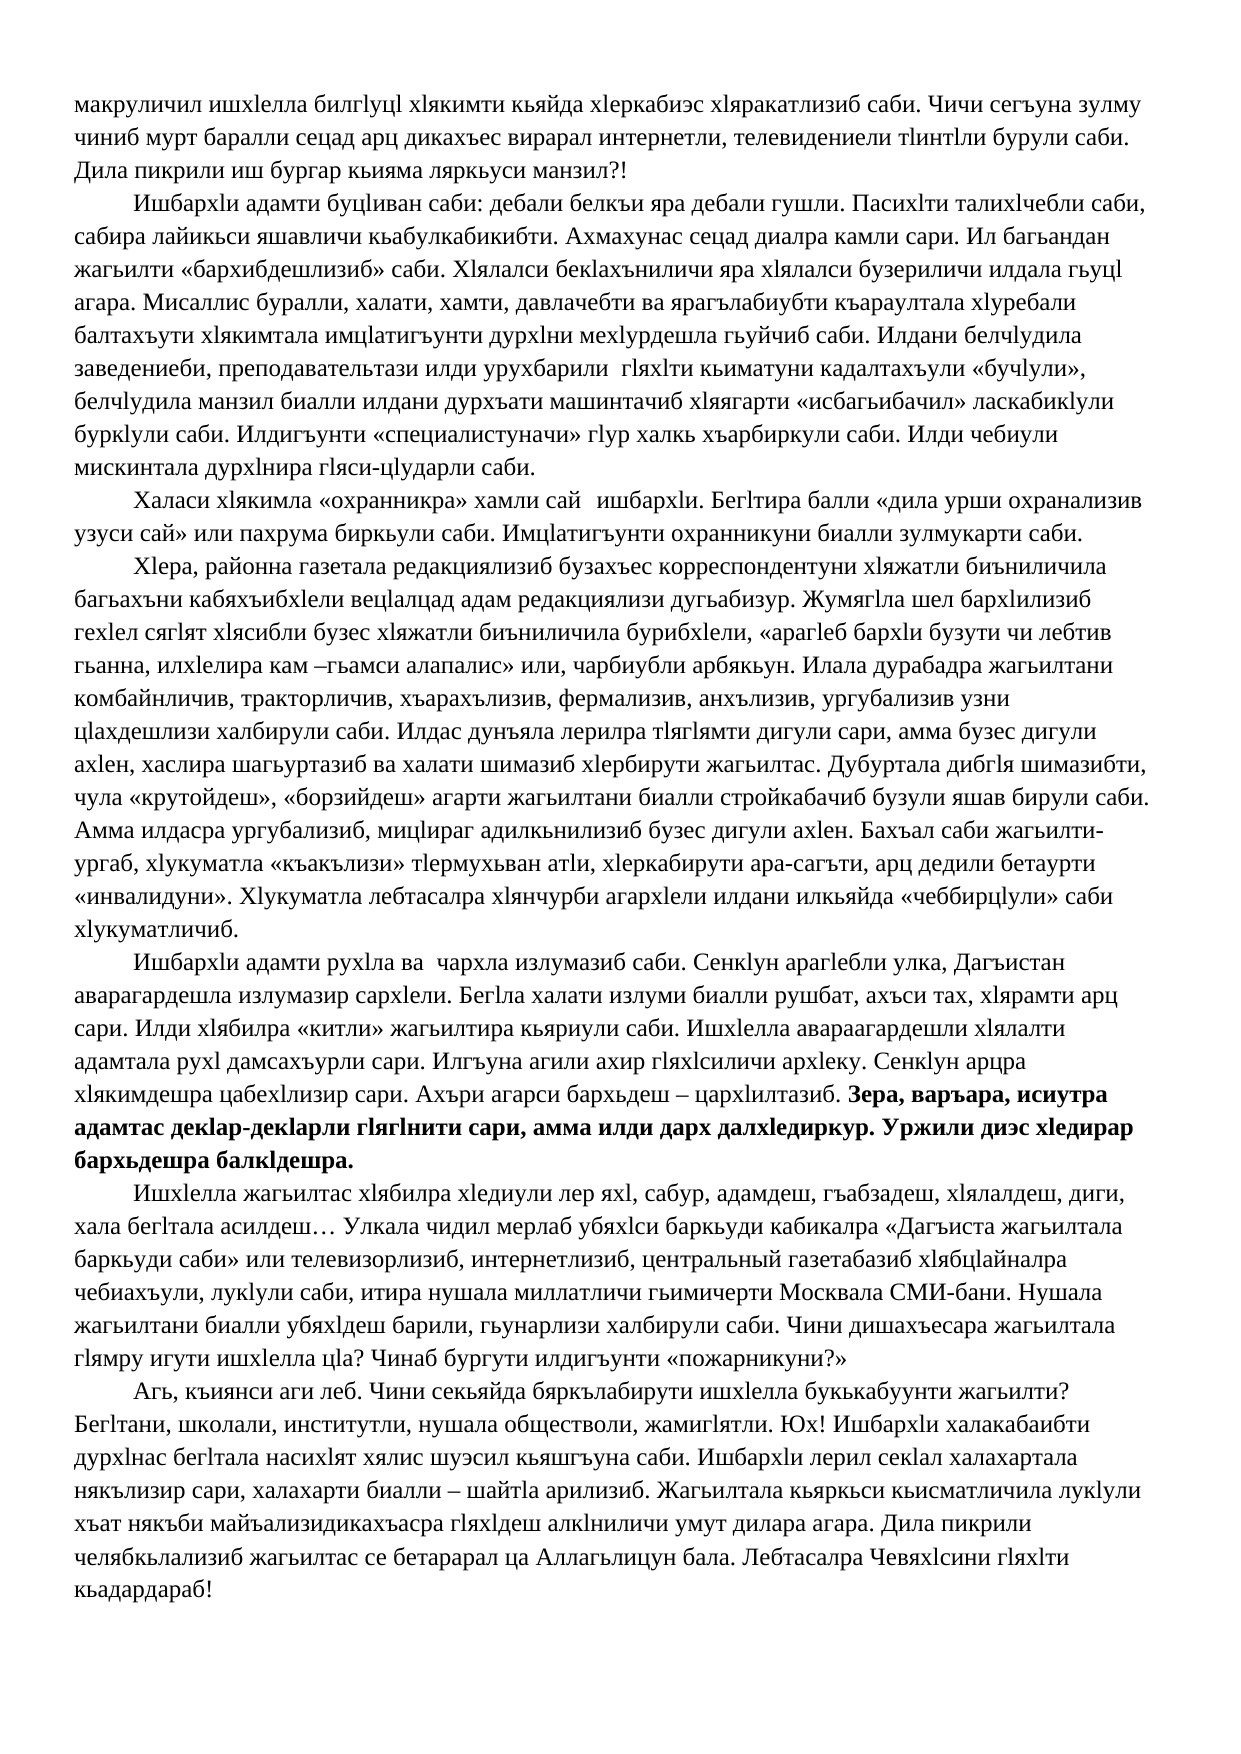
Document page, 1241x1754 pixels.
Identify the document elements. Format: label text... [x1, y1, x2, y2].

text Ишхlелла жагьилтас хlябилра хlедиули лер яхl, сабур, адамдеш, гъабзадеш, хlялалдеш, диги, хала бегlтала асилдеш… Улкала чидил мерлаб убяхlси баркьуди кабикалра «Дагъиста жагьилтала баркьуди саби» или телевизорлизиб, интернетлизиб, центральный газетабазиб хlябцlайналра чебиахъули, лукlули саби, итира нушала миллатличи гьимичерти Москвала СМИ-бани. Нушала жагьилтани биалли убяхlдеш барили, гьунарлизи халбирули саби. Чини дишахъесара жагьилтала гlямру игути ишхlелла цlа? Чинаб бургути илдигъунти «пожарникуни?» [74, 1178, 1152, 1372]
text Ишбархlи адамти рухlла ва чархла излумазиб саби. Сенкlун арагlебли улка, Дагъистан аварагардешла излумазир сархlели. Бегlла халати излуми биалли рушбат, ахъси тах, хlярамти арц сари. Илди хlябилра «китли» жагьилтира кьяриули саби. Ишхlелла авараагардешли хlялалти адамтала рухl дамсахъурли сари. Илгъуна агили ахир гlяхlсиличи архlеку. Сенкlун арцра хlякимдешра цабехlлизир сари. Ахъри агарси бархьдеш – цархlилтазиб. Зера, варъара, исиутра адамтас декlар-декlарли гlягlнити сари, амма илди дарх далхlедиркур. Уржили диэс хlедирар бархьдешра балкlдешра. [74, 947, 1152, 1174]
text Халаси хlякимла «охранникра» хамли сай ишбархlи. Бегlтира балли «дила урши охранализив узуси сай» или пахрума биркьули саби. Имцlатигъунти охранникуни биалли зулмукарти саби. [74, 485, 1152, 547]
text Хlера, районна газетала редакциялизиб бузахъес корреспондентуни хlяжатли биъниличила багьахъни кабяхъибхlели вецlалцад адам редакциялизи дугьабизур. Жумягlла шел бархlилизиб гехlел сягlят хlясибли бузес хlяжатли биъниличила бурибхlели, «арагlеб бархlи бузути чи лебтив гьанна, илхlелира кам –гьамси алапалис» или, чарбиубли арбякьун. Илала дурабадра жагьилтани комбайнличив, тракторличив, хъарахълизив, фермализив, анхълизив, ургубализив узни цlахдешлизи халбирули саби. Илдас дунъяла лерилра тlягlямти дигули сари, амма бузес дигули ахlен, хаслира шагьуртазиб ва халати шимазиб хlербирути жагьилтас. Дубуртала дибгlя шимазибти, чула «крутойдеш», «борзийдеш» агарти жагьилтани биалли стройкабачиб бузули яшав бирули саби. Амма илдасра ургубализиб, мицlираг адилкьнилизиб бузес дигули ахlен. Бахъал саби жагьилти-ургаб, хlукуматла «къакълизи» тlермухьван атlи, хlеркабирути ара-сагъти, арц дедили бетаурти «инвалидуни». Хlукуматла лебтасалра хlянчурби агархlели илдани илкьяйда «чеббирцlули» саби хlукуматличиб. [74, 551, 1152, 943]
text Ишбархlи адамти буцlиван саби: дебали белкъи яра дебали гушли. Пасихlти талихlчебли саби, сабира лайикьси яшавличи кьабулкабикибти. Ахмахунас сецад диалра камли сари. Ил багьандан жагьилти «бархибдешлизиб» саби. Хlялалси бекlахъниличи яра хlялалси бузериличи илдала гьуцl агара. Мисаллис буралли, халати, хамти, давлачебти ва ярагълабиубти къараултала хlуребали балтахъути хlякимтала имцlатигъунти дурхlни мехlурдешла гьуйчиб саби. Илдани белчlудила заведениеби, преподавательтази илди урухбарили гlяхlти кьиматуни кадалтахъули «бучlули», белчlудила манзил биалли илдани дурхъати машинтачиб хlяягарти «исбагьибачил» ласкабикlули буркlули саби. Илдигъунти «специалистуначи» гlур халкь хъарбиркули саби. Илди чебиули мискинтала дурхlнира гlяси-цlударли саби. [74, 188, 1152, 481]
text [74, 89, 1152, 183]
text Агь, къиянси аги леб. Чини секьяйда бяркълабирути ишхlелла букькабуунти жагьилти? Бегlтани, школали, институтли, нушала обществоли, жамигlятли. Юх! Ишбархlи халакабаибти дурхlнас бегlтала насихlят хялис шуэсил кьяшгъуна саби. Ишбархlи лерил секlал халахартала някълизир сари, халахарти биалли – шайтlа арилизиб. Жагьилтала кьяркьси кьисматличила лукlули хъат някъби майъализидикахъасра гlяхlдеш алкlниличи умут дилара агара. Дила пикрили челябкьлализиб жагьилтас се бетарарал ца Аллагьлицун бала. Лебтасалра Чевяхlсини гlяхlти кьадардараб! [74, 1376, 1152, 1603]
